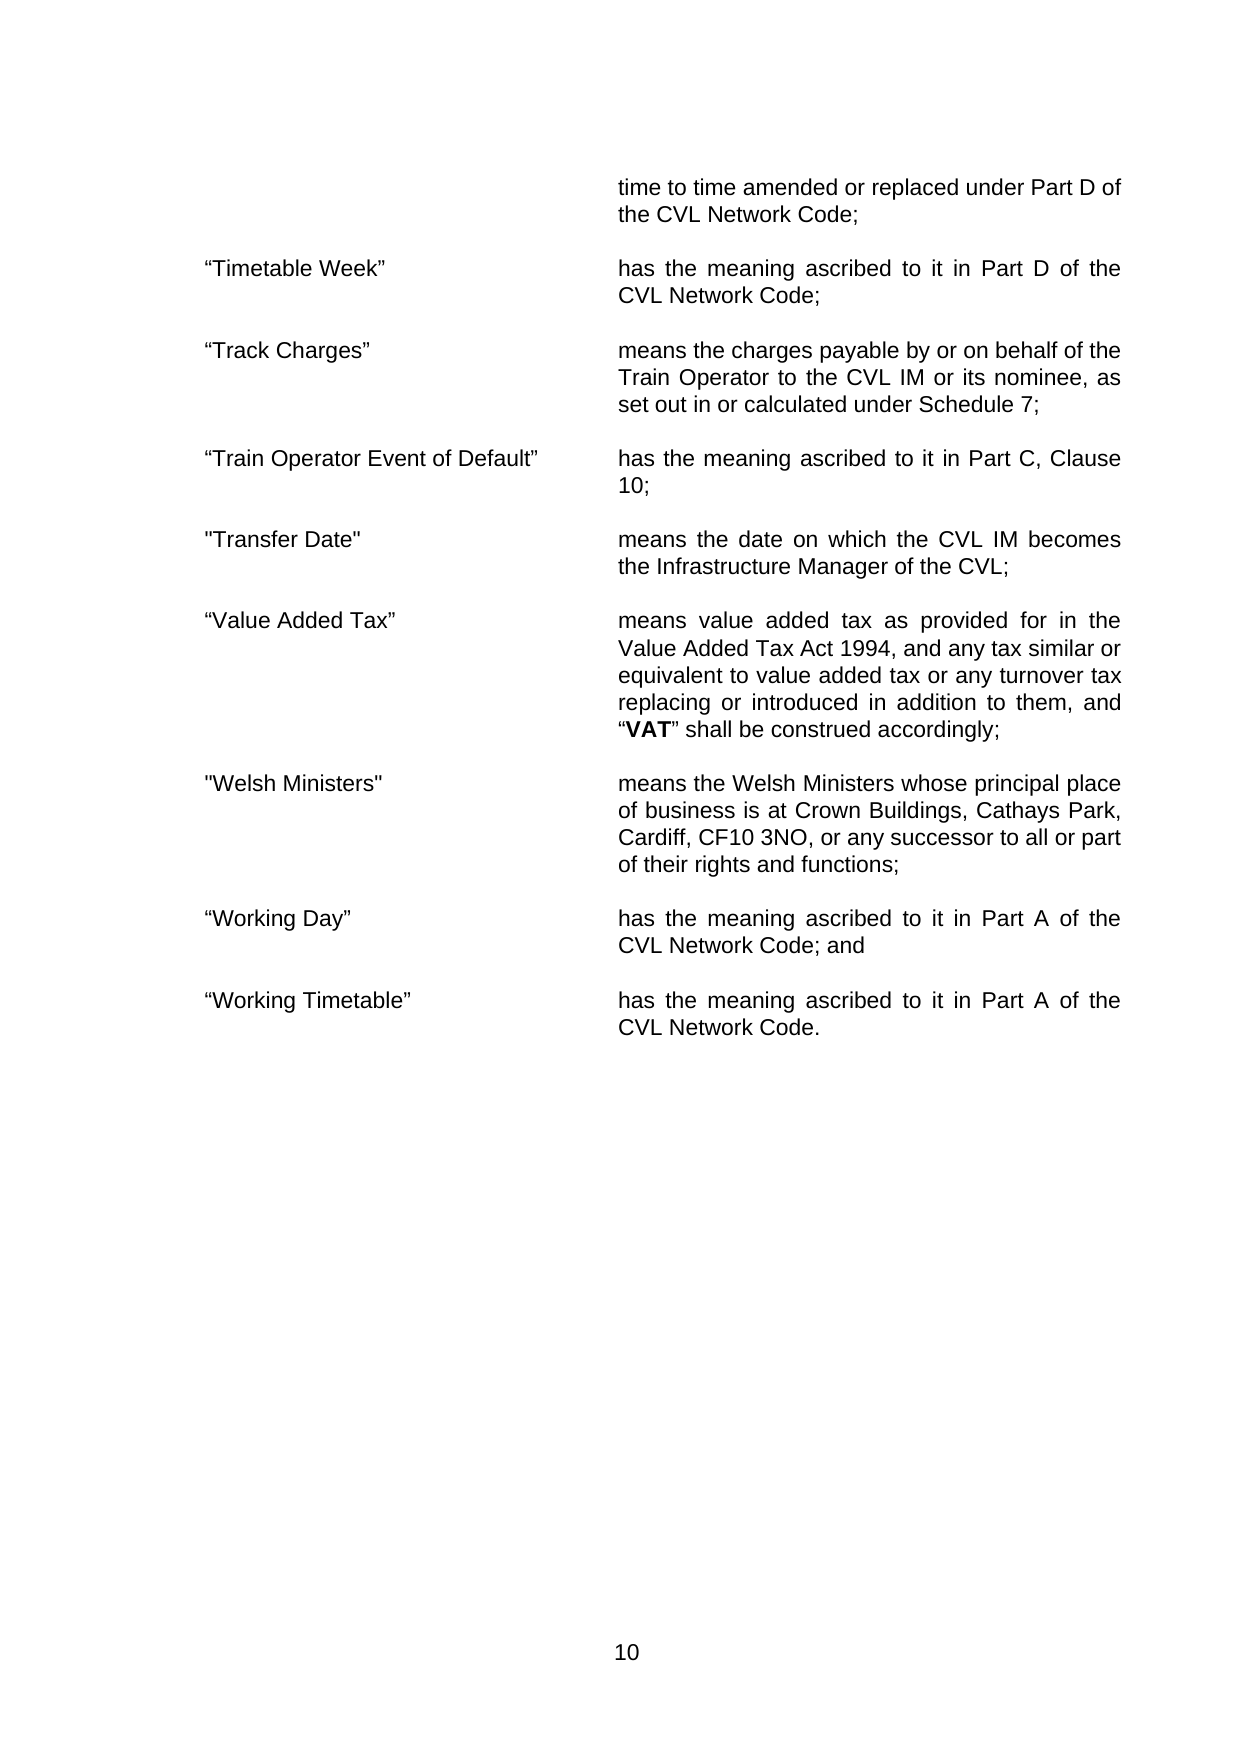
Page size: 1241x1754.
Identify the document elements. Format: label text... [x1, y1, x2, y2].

text "Transfer Date" means the date on which the CVL IM becomes the Infrastructure Manager of the CVL; [204, 525, 1122, 579]
text “Train Operator Event of Default” has the meaning ascribed to it in Part C, Clause 10; [204, 444, 1122, 498]
text “Working Timetable” has the meaning ascribed to it in Part A of the CVL Network Code. [204, 986, 1122, 1040]
text “Timetable Week” has the meaning ascribed to it in Part D of the CVL Network Code; [204, 254, 1122, 309]
text “Working Day” has the meaning ascribed to it in Part A of the CVL Network Code; and [204, 904, 1122, 959]
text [204, 173, 1122, 227]
text “Track Charges” means the charges payable by or on behalf of the Train Operator to the CVL IM or its nominee, as set out in or calculated under Schedule 7; [204, 336, 1122, 417]
text “Value Added Tax” means value added tax as provided for in the Value Added Tax Act 1994, and any tax similar or equivalent to value added tax or any turnover tax replacing or introduced in addition to them, and “VAT” shall be construed accordingly; [204, 607, 1122, 742]
text "Welsh Ministers" means the Welsh Ministers whose principal place of business is at Crown Buildings, Cathays Park, Cardiff, CF10 3NO, or any successor to all or part of their rights and functions; [204, 769, 1122, 877]
